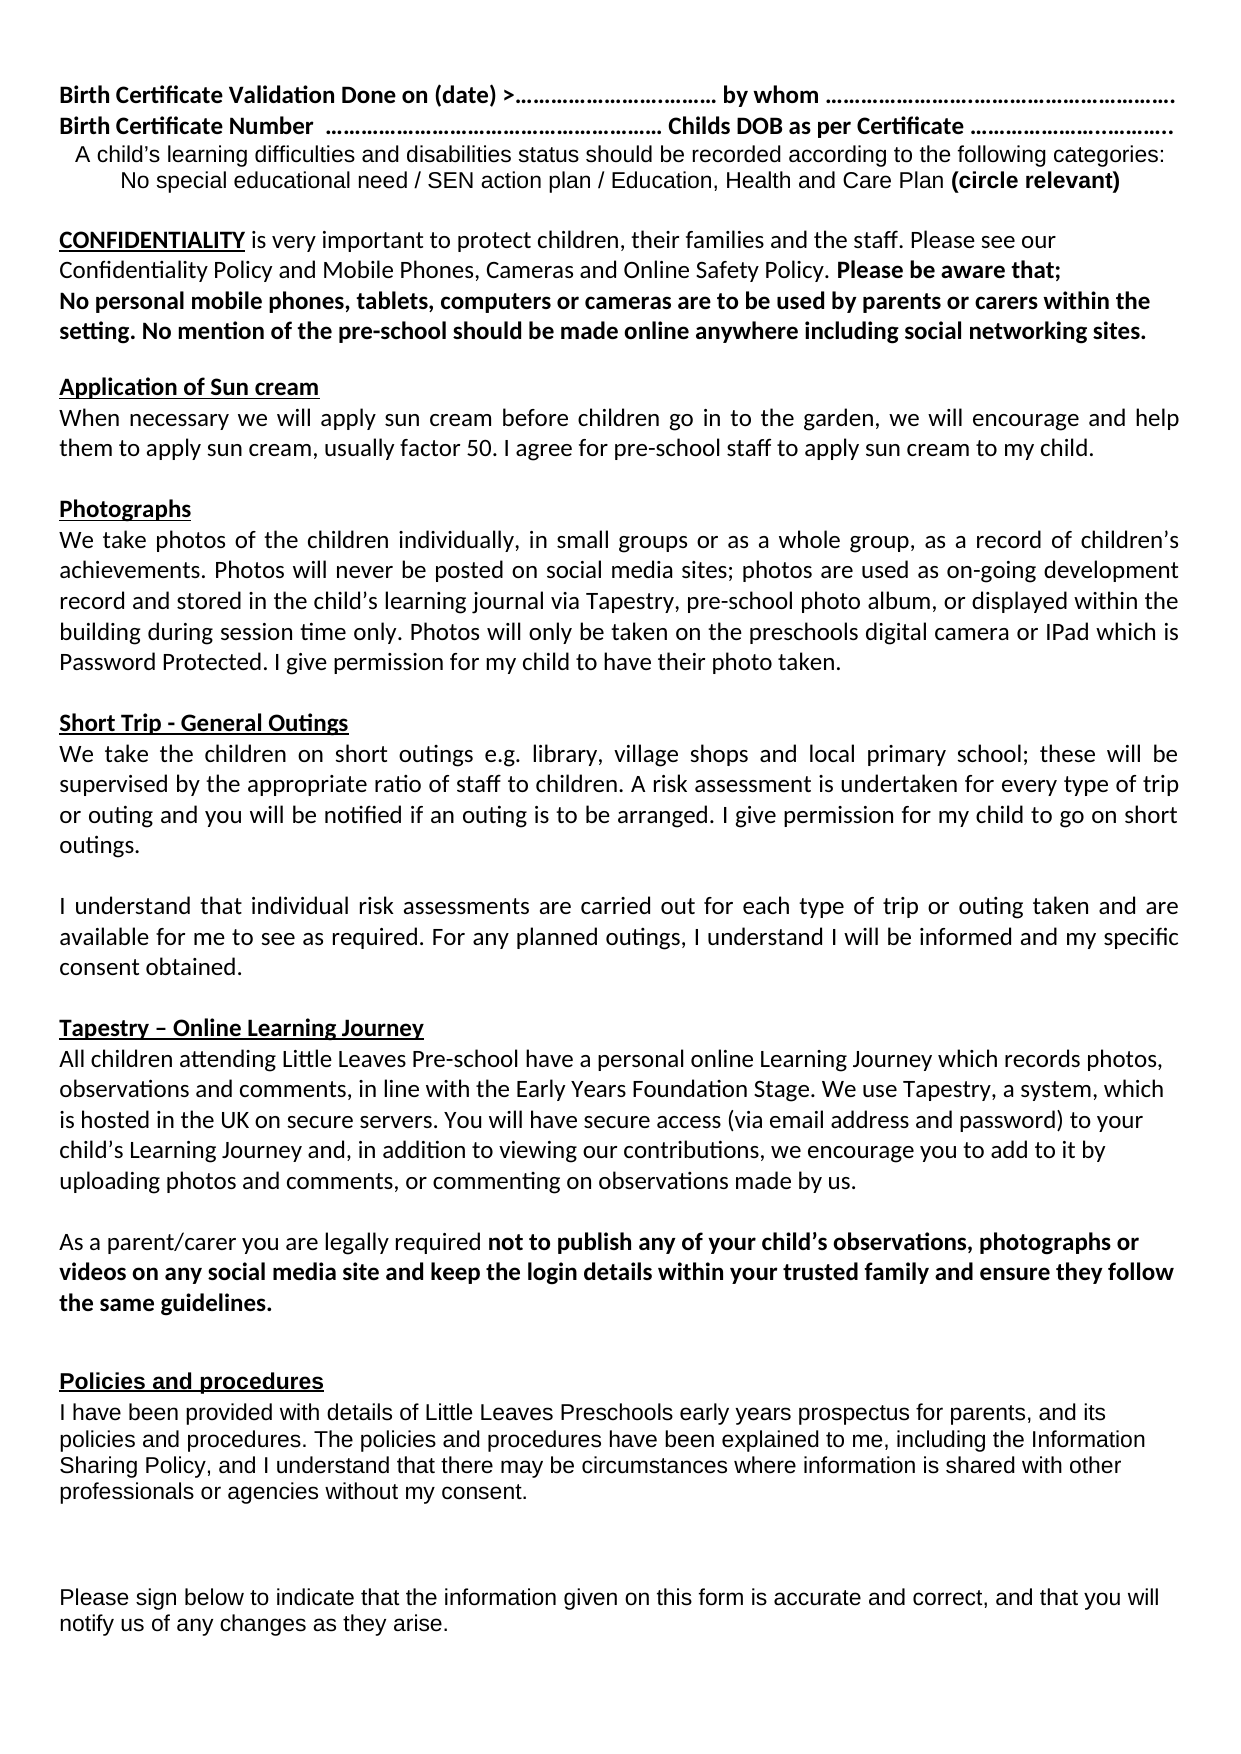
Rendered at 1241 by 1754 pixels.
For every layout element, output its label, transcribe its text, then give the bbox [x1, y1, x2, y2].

text I understand that individual risk assessments are carried out for each type of trip or outing taken and are available for me to see as required. For any planned outings, I understand I will be informed and my specific consent obtained. [59, 890, 1181, 982]
text CONFIDENTIALITY is very important to protect children, their families and the staff. Please see our Confidentiality Policy and Mobile Phones, Cameras and Online Safety Policy. Please be aware that; [59, 224, 1181, 285]
text All children attending Little Leaves Pre-school have a personal online Learning Journey which records photos, observations and comments, in line with the Early Years Foundation Stage. We use Tapestry, a system, which is hosted in the UK on secure servers. You will have secure access (via email address and password) to your child’s Learning Journey and, in addition to viewing our contributions, we encourage you to add to it by uploading photos and comments, or commenting on observations made by us. [59, 1043, 1181, 1196]
text Application of Sun cream [59, 371, 1181, 402]
text We take the children on short outings e.g. library, village shops and local primary school; these will be supervised by the appropriate ratio of staff to children. A risk assessment is undertaken for every type of trip or outing and you will be notified if an outing is to be arranged. I give permission for my child to go on short outings. [59, 738, 1181, 860]
text We take photos of the children individually, in small groups or as a whole group, as a record of children’s achievements. Photos will never be posted on social media sites; photos are used as on-going development record and stored in the child’s learning journal via Tapestry, pre-school photo album, or displayed within the building during session time only. Photos will only be taken on the preschools digital camera or IPad which is Password Protected. I give permission for my child to have their photo taken. [59, 524, 1181, 677]
text Birth Certificate Validation Done on (date) >…………………….……… by whom …………………….……………………………. [59, 80, 1181, 110]
text Tapestry – Online Learning Journey [59, 1012, 1181, 1043]
text No personal mobile phones, tablets, computers or cameras are to be used by parents or carers within the setting. No mention of the pre-school should be made online anywhere including social networking sites. [59, 285, 1181, 346]
text Photographs [59, 493, 1181, 524]
text Policies and procedures [59, 1368, 1181, 1394]
text When necessary we will apply sun cream before children go in to the garden, we will encourage and help them to apply sun cream, usually factor 50. I agree for pre-school staff to apply sun cream to my child. [59, 402, 1181, 463]
text As a parent/carer you are legally required not to publish any of your child’s observations, photographs or videos on any social media site and keep the login details within your trusted family and ensure they follow the same guidelines. [59, 1226, 1181, 1318]
text Birth Certificate Number ………………………………………………… Childs DOB as per Certificate …………………..……….. [59, 110, 1181, 141]
text Short Trip - General Outings [59, 707, 1181, 738]
text A child’s learning difficulties and disabilities status should be recorded according to the following categories: No special educational need / SEN action plan / Education, Health and Care Plan (circle relevant) [59, 141, 1181, 193]
text I have been provided with details of Little Leaves Preschools early years prospectus for parents, and its policies and procedures. The policies and procedures have been explained to me, including the Information Sharing Policy, and I understand that there may be circumstances where information is shared with other professionals or agencies without my consent. [59, 1399, 1181, 1504]
text Please sign below to indicate that the information given on this form is accurate and correct, and that you will notify us of any changes as they arise. [59, 1584, 1181, 1636]
